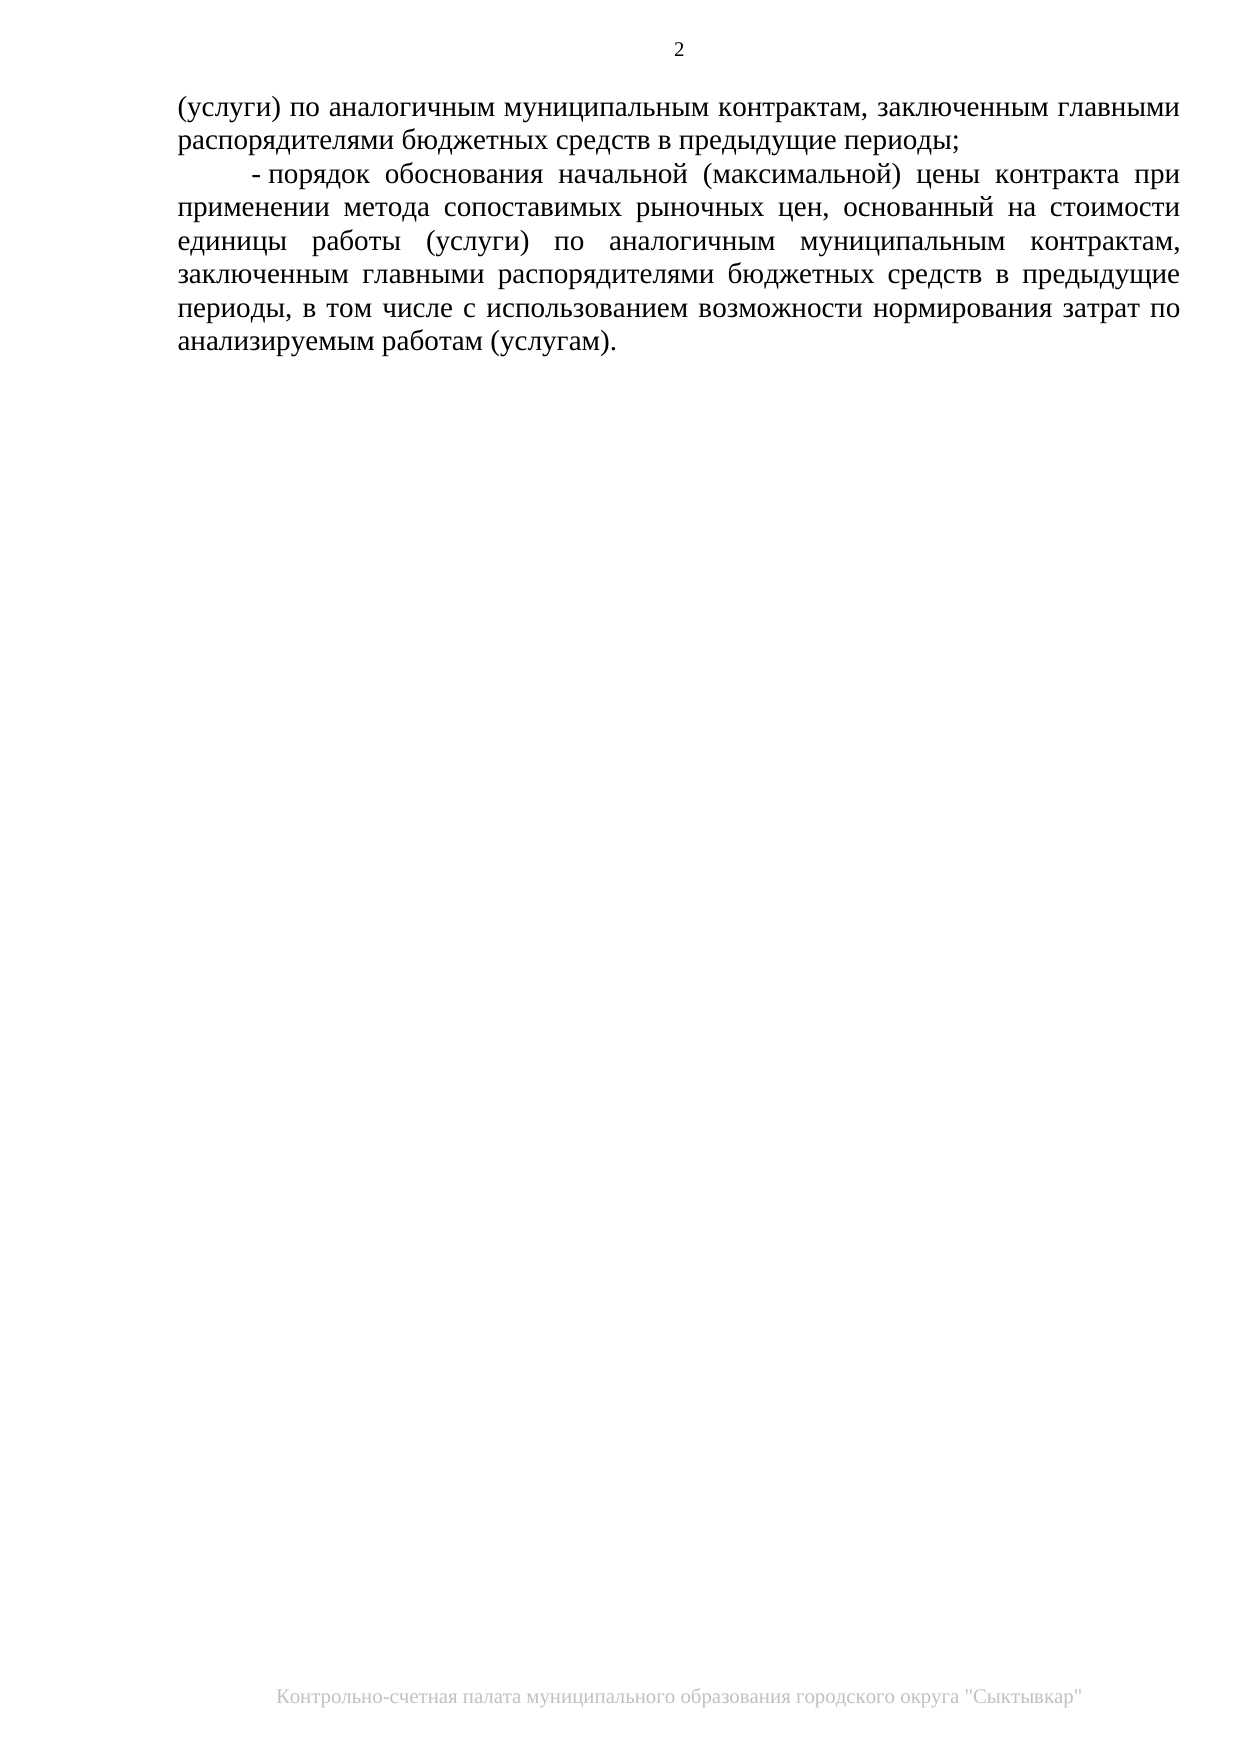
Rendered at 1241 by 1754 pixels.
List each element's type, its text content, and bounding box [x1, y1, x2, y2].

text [177, 89, 1181, 156]
text - порядок обоснования начальной (максимальной) цены контракта при применении метода сопоставимых рыночных цен, основанный на стоимости единицы работы (услуги) по аналогичным муниципальным контрактам, заключенным главными распорядителями бюджетных средств в предыдущие периоды, в том числе с использованием возможности нормирования затрат по анализируемым работам (услугам). [177, 156, 1181, 357]
